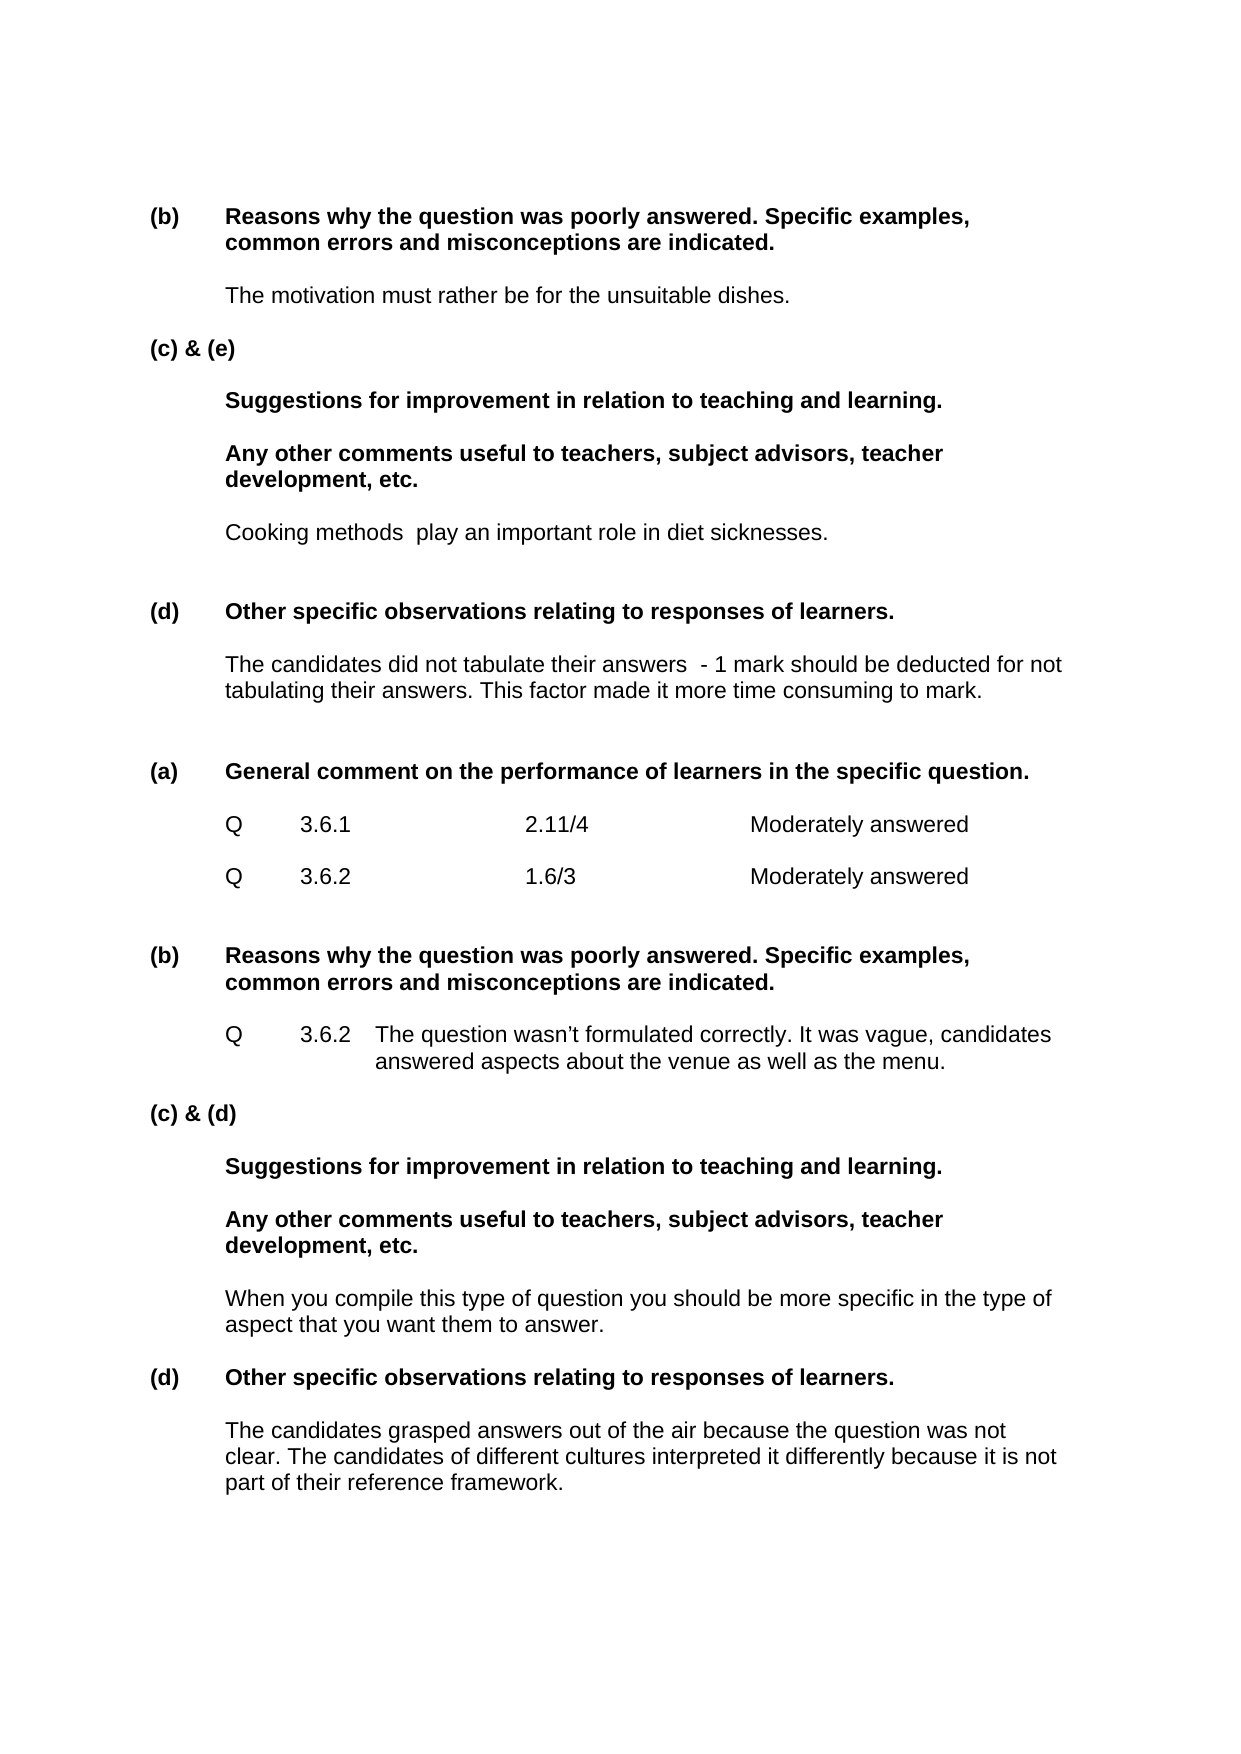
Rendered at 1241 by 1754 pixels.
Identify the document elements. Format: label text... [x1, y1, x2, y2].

text (b) Reasons why the question was poorly answered. Specific examples, common errors and misconceptions are indicated. [150, 942, 1090, 995]
text The motivation must rather be for the unsuitable dishes. [150, 282, 1090, 308]
text Any other comments useful to teachers, subject advisors, teacher development, etc. [150, 440, 1090, 493]
text Any other comments useful to teachers, subject advisors, teacher development, etc. [150, 1206, 1090, 1258]
text (d) Other specific observations relating to responses of learners. [150, 1364, 1090, 1390]
text Cooking methods play an important role in diet sicknesses. [150, 519, 1090, 545]
text The candidates grasped answers out of the air because the question was not clear. The candidates of different cultures interpreted it differently because it is not part of their reference framework. [150, 1417, 1090, 1496]
text Q 3.6.2 1.6/3 Moderately answered [150, 863, 1090, 889]
text (d) Other specific observations relating to responses of learners. [150, 598, 1090, 624]
text When you compile this type of question you should be more specific in the type of aspect that you want them to answer. [150, 1285, 1090, 1338]
text The candidates did not tabulate their answers - 1 mark should be deducted for not tabulating their answers. This factor made it more time consuming to mark. [150, 651, 1090, 703]
text Suggestions for improvement in relation to teaching and learning. [150, 1153, 1090, 1179]
text (b) Reasons why the question was poorly answered. Specific examples, common errors and misconceptions are indicated. [150, 203, 1090, 255]
text Q 3.6.1 2.11/4 Moderately answered [150, 811, 1090, 837]
text (c) & (e) [150, 334, 1090, 361]
text (c) & (d) [150, 1100, 1090, 1127]
text Suggestions for improvement in relation to teaching and learning. [150, 387, 1090, 413]
text Q 3.6.2 The question wasn’t formulated correctly. It was vague, candidates answered aspects about the venue as well as the menu. [150, 1021, 1090, 1074]
text (a) General comment on the performance of learners in the specific question. [150, 758, 1090, 784]
